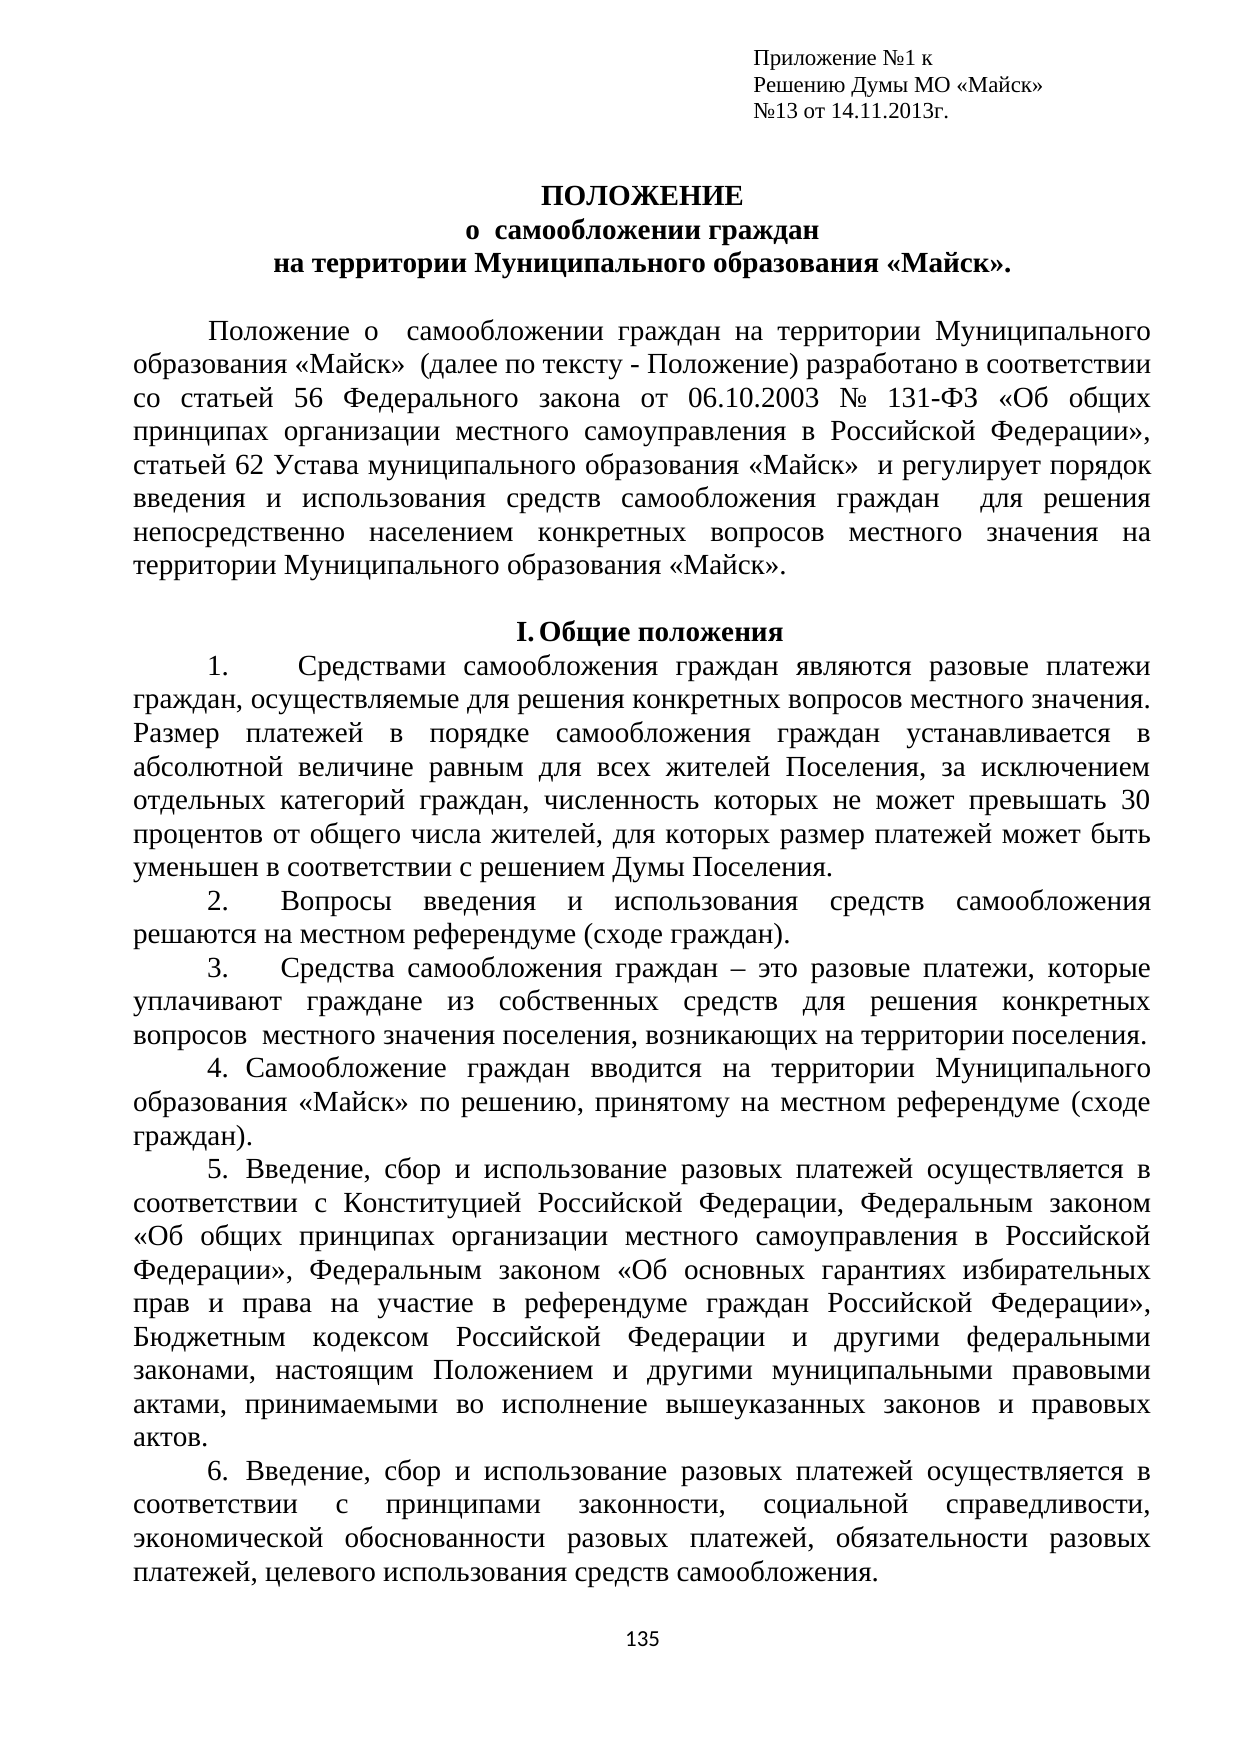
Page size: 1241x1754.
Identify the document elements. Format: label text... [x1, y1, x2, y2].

text Решению Думы МО «Майск» [753, 71, 1152, 97]
text на территории Муниципального образования «Майск». [133, 246, 1152, 279]
list Общие положения [133, 614, 1152, 648]
text Приложение №1 к [753, 44, 1152, 71]
list Введение, сбор и использование разовых платежей осуществляется в соответствии с принципами законности, социальной справедливости, экономической обоснованности разовых платежей, обязательности разовых платежей, целевого использования средств самообложения. [133, 1453, 1152, 1587]
list Вопросы введения и использования средств самообложения решаются на местном референдуме (сходе граждан). [133, 883, 1152, 950]
text о самообложении граждан [133, 212, 1152, 246]
text Положение о самообложении граждан на территории Муниципального образования «Майск» (далее по тексту - Положение) разработано в соответствии со статьей 56 Федерального закона от 06.10.2003 № 131-ФЗ «Об общих принципах организации местного самоуправления в Российской Федерации», статьей 62 Устава муниципального образования «Майск» и регулирует порядок введения и использования средств самообложения граждан для решения непосредственно населением конкретных вопросов местного значения на территории Муниципального образования «Майск». [133, 313, 1152, 581]
list Средствами самообложения граждан являются разовые платежи граждан, осуществляемые для решения конкретных вопросов местного значения. Размер платежей в порядке самообложения граждан устанавливается в абсолютной величине равным для всех жителей Поселения, за исключением отдельных категорий граждан, численность которых не может превышать 30 процентов от общего числа жителей, для которых размер платежей может быть уменьшен в соответствии с решением Думы Поселения. [133, 648, 1152, 883]
list Средства самообложения граждан – это разовые платежи, которые уплачивают граждане из собственных средств для решения конкретных вопросов местного значения поселения, возникающих на территории поселения. [133, 950, 1152, 1051]
list Самообложение граждан вводится на территории Муниципального образования «Майск» по решению, принятому на местном референдуме (сходе граждан). [133, 1051, 1152, 1151]
text ПОЛОЖЕНИЕ [133, 178, 1152, 212]
list Введение, сбор и использование разовых платежей осуществляется в соответствии с Конституцией Российской Федерации, Федеральным законом «Об общих принципах организации местного самоуправления в Российской Федерации», Федеральным законом «Об основных гарантиях избирательных прав и права на участие в референдуме граждан Российской Федерации», Бюджетным кодексом Российской Федерации и другими федеральными законами, настоящим Положением и другими муниципальными правовыми актами, принимаемыми во исполнение вышеуказанных законов и правовых актов. [133, 1151, 1152, 1453]
text №13 от 14.11.2013г. [753, 97, 1152, 123]
